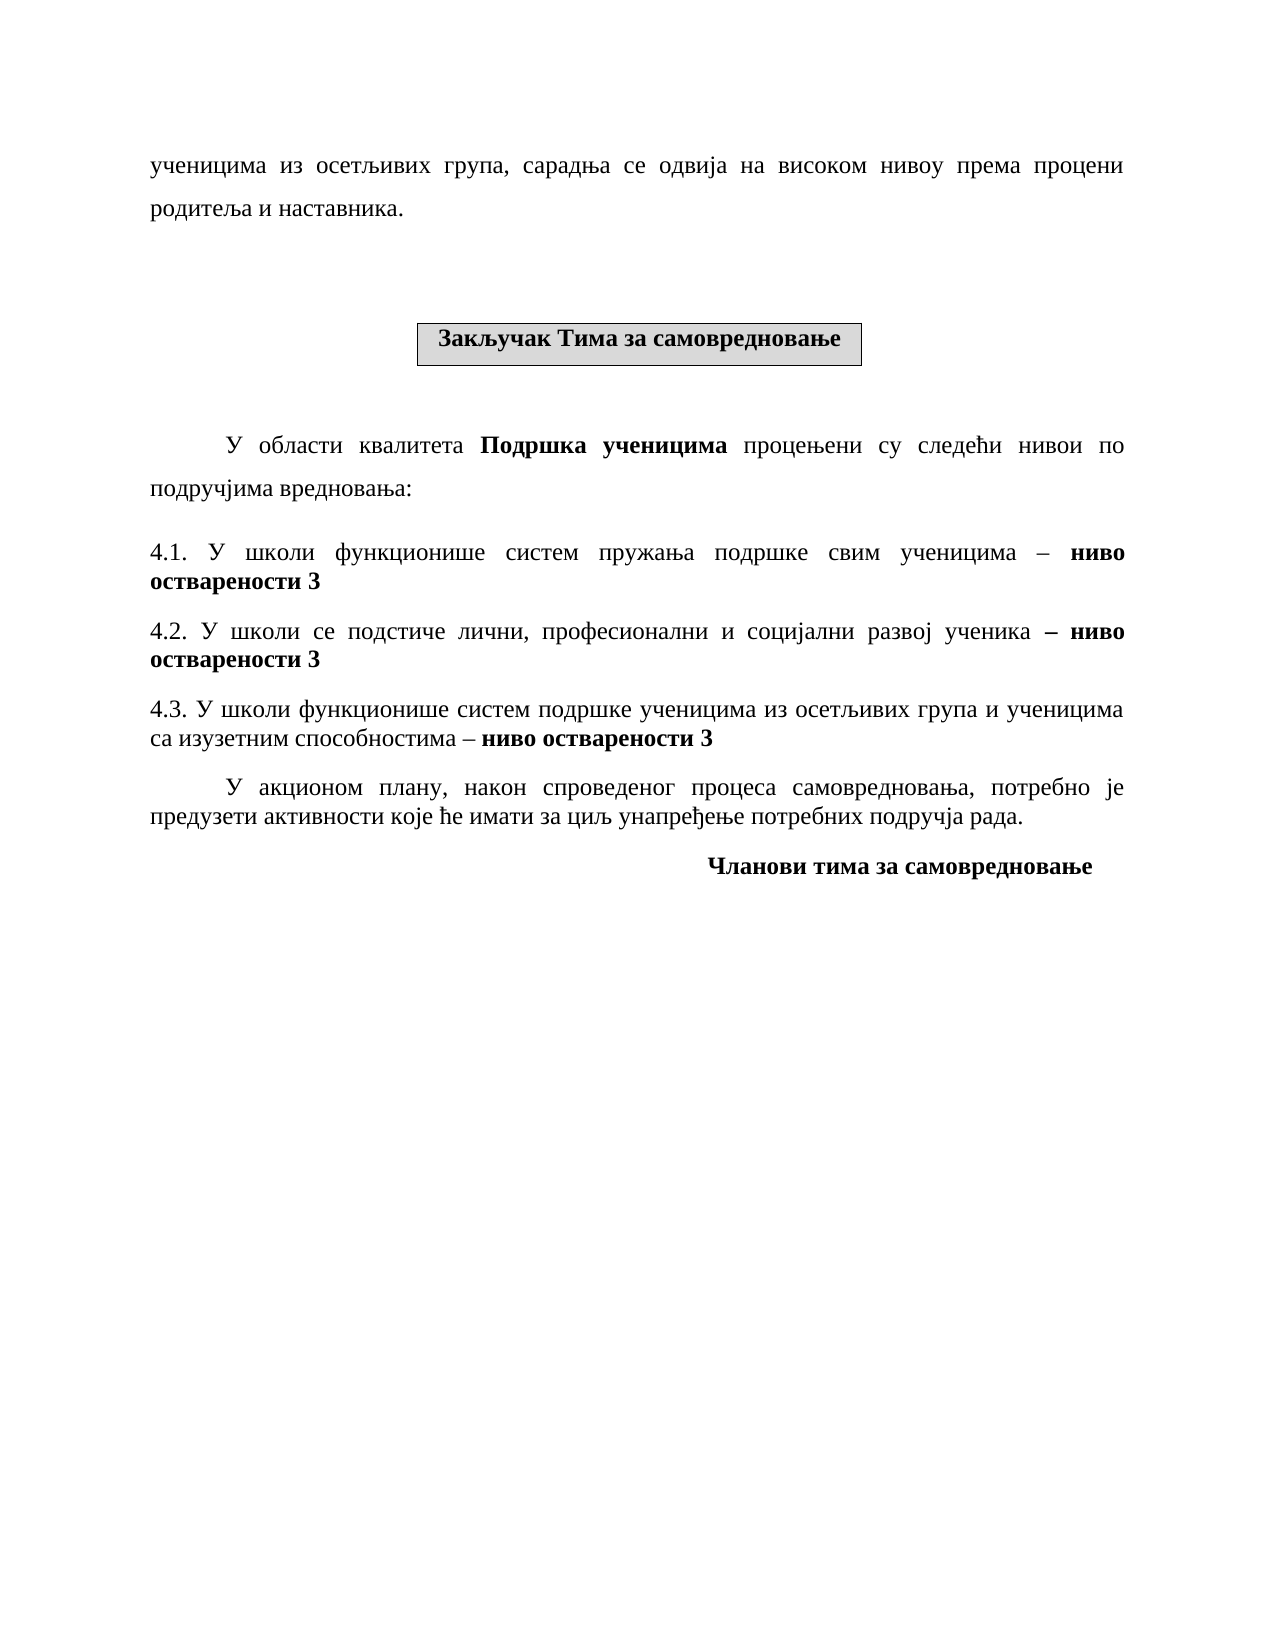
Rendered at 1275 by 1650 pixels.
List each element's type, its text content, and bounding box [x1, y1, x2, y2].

table_header Закључак Тима за самовредновање [418, 324, 861, 365]
text У акционом плану, након спроведеног процеса самовредновања, потребно је предузети активности које ће имати за циљ унапређење потребних подручја рада. [150, 772, 1125, 830]
text 4.1. У школи функционише систем пружања подршке свим ученицима – ниво остварености 3 [150, 537, 1125, 595]
text 4.3. У школи функционише систем подршке ученицима из осетљивих група и ученицима са изузетним способностима – ниво остварености 3 [150, 694, 1125, 752]
text Чланови тима за самовредновање [600, 851, 1125, 879]
text У области квалитета Подршка ученицима процењени су следећи нивои по подручјима вредновања: [150, 430, 1125, 502]
text 4.2. У школи се подстиче лични, професионални и социјални развој ученика – ниво остварености 3 [150, 616, 1125, 673]
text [150, 150, 1125, 222]
